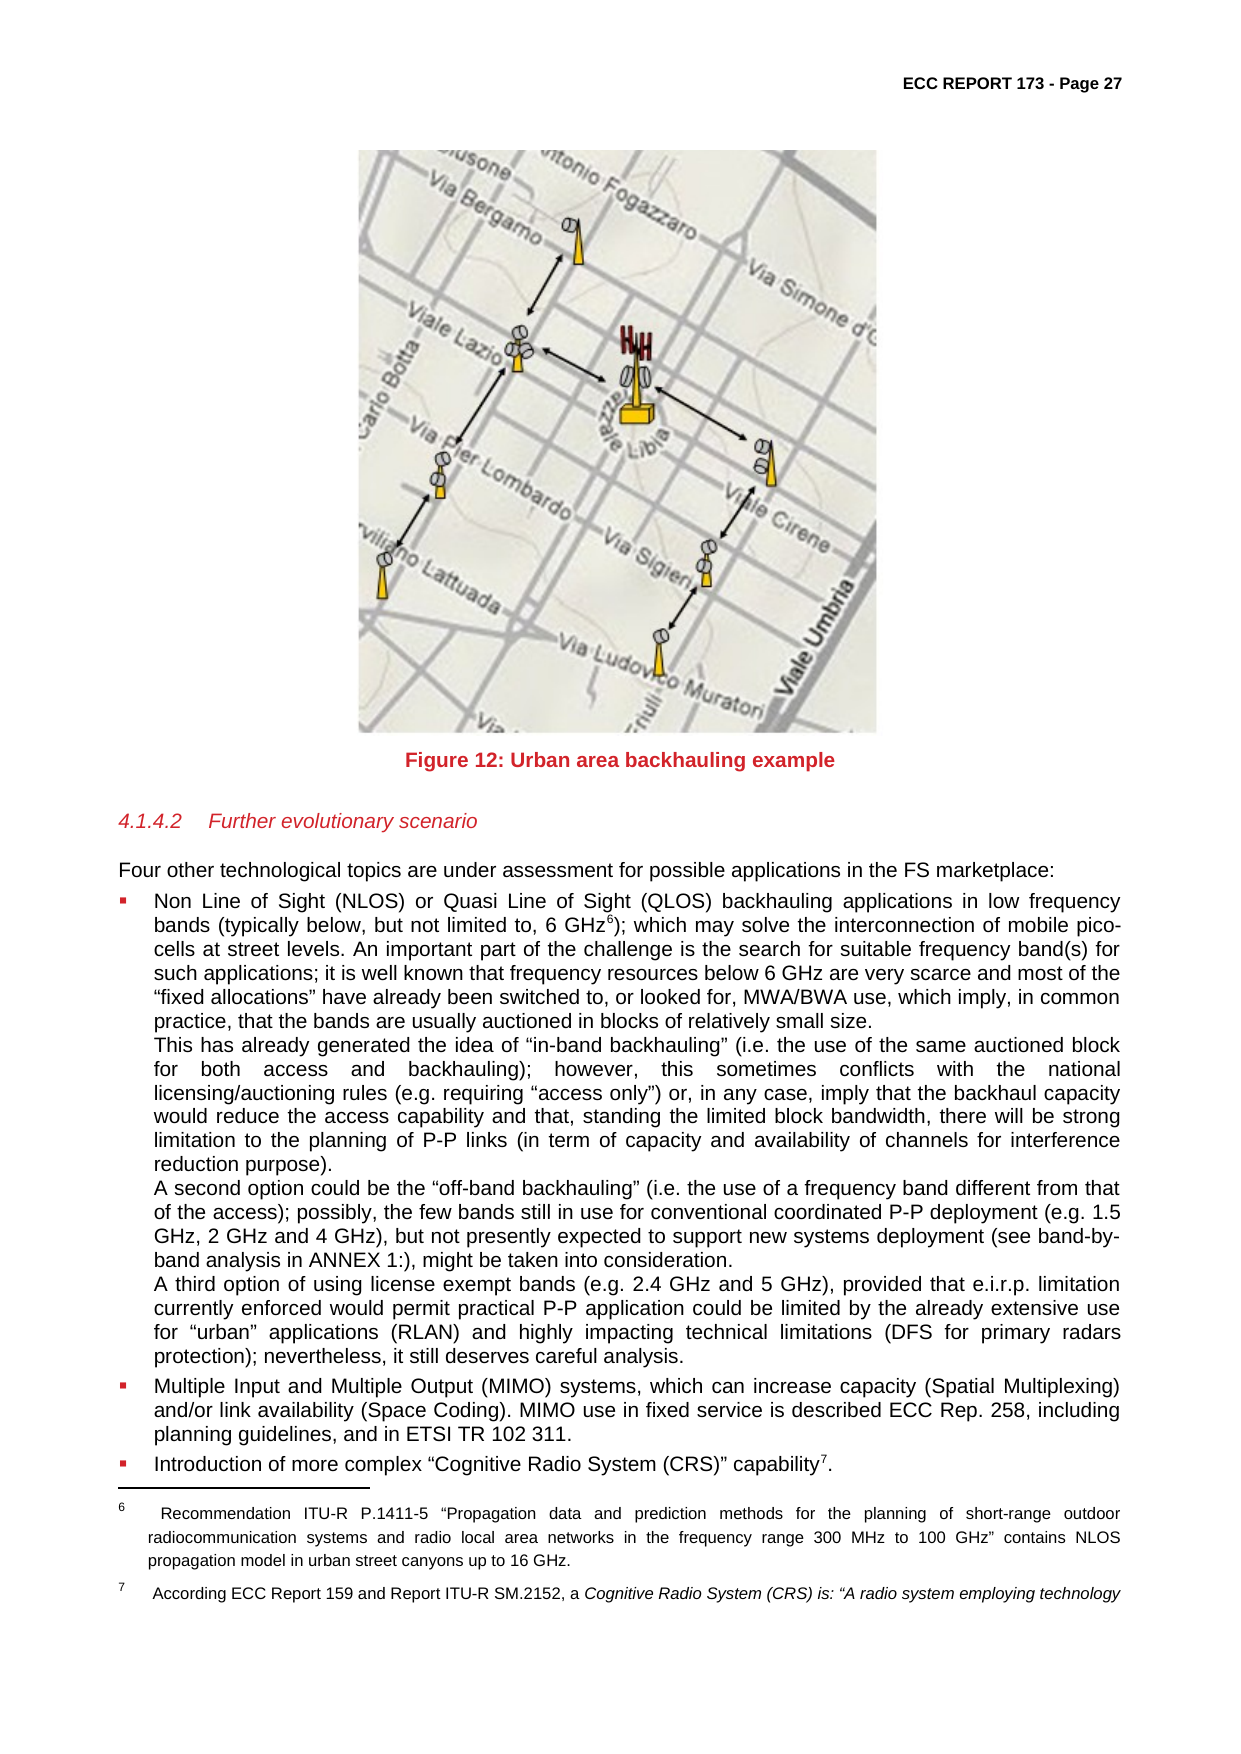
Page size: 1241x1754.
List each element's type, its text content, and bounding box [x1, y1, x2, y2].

text Introduction of more complex “Cognitive Radio System (CRS)” capability. [118, 1452, 1122, 1476]
text Four other technological topics are under assessment for possible applications in the FS marketplace: [118, 858, 1122, 882]
picture [356, 150, 884, 736]
text Multiple Input and Multiple Output (MIMO) systems, which can increase capacity (Spatial Multiplexing) and/or link availability (Space Coding). MIMO use in fixed service is described ECC Rep. 258, including planning guidelines, and in ETSI TR 102 311. [118, 1374, 1122, 1446]
text Figure 12: Urban area backhauling example [118, 748, 1122, 772]
subtitle Further evolutionary scenario [118, 809, 1122, 833]
text Non Line of Sight (NLOS) or Quasi Line of Sight (QLOS) backhauling applications in low frequency bands (typically below, but not limited to, 6 GHz); which may solve the interconnection of mobile pico-cells at street levels. An important part of the challenge is the search for suitable frequency band(s) for such applications; it is well known that frequency resources below 6 GHz are very scarce and most of the “fixed allocations” have already been switched to, or looked for, MWA/BWA use, which imply, in common practice, that the bands are usually auctioned in blocks of relatively small size. This has already generated the idea of “in-band backhauling” (i.e. the use of the same auctioned block for both access and backhauling); however, this sometimes conflicts with the national licensing/auctioning rules (e.g. requiring “access only”) or, in any case, imply that the backhaul capacity would reduce the access capability and that, standing the limited block bandwidth, there will be strong limitation to the planning of P-P links (in term of capacity and availability of channels for interference reduction purpose). A second option could be the “off-band backhauling” (i.e. the use of a frequency band different from that of the access); possibly, the few bands still in use for conventional coordinated P-P deployment (e.g. 1.5 GHz, 2 GHz and 4 GHz), but not presently expected to support new systems deployment (see band-by-band analysis in ANNEX 1:), might be taken into consideration. A third option of using license exempt bands (e.g. 2.4 GHz and 5 GHz), provided that e.i.r.p. limitation currently enforced would permit practical P-P application could be limited by the already extensive use for “urban” applications (RLAN) and highly impacting technical limitations (DFS for primary radars protection); nevertheless, it still deserves careful analysis. [118, 888, 1122, 1368]
